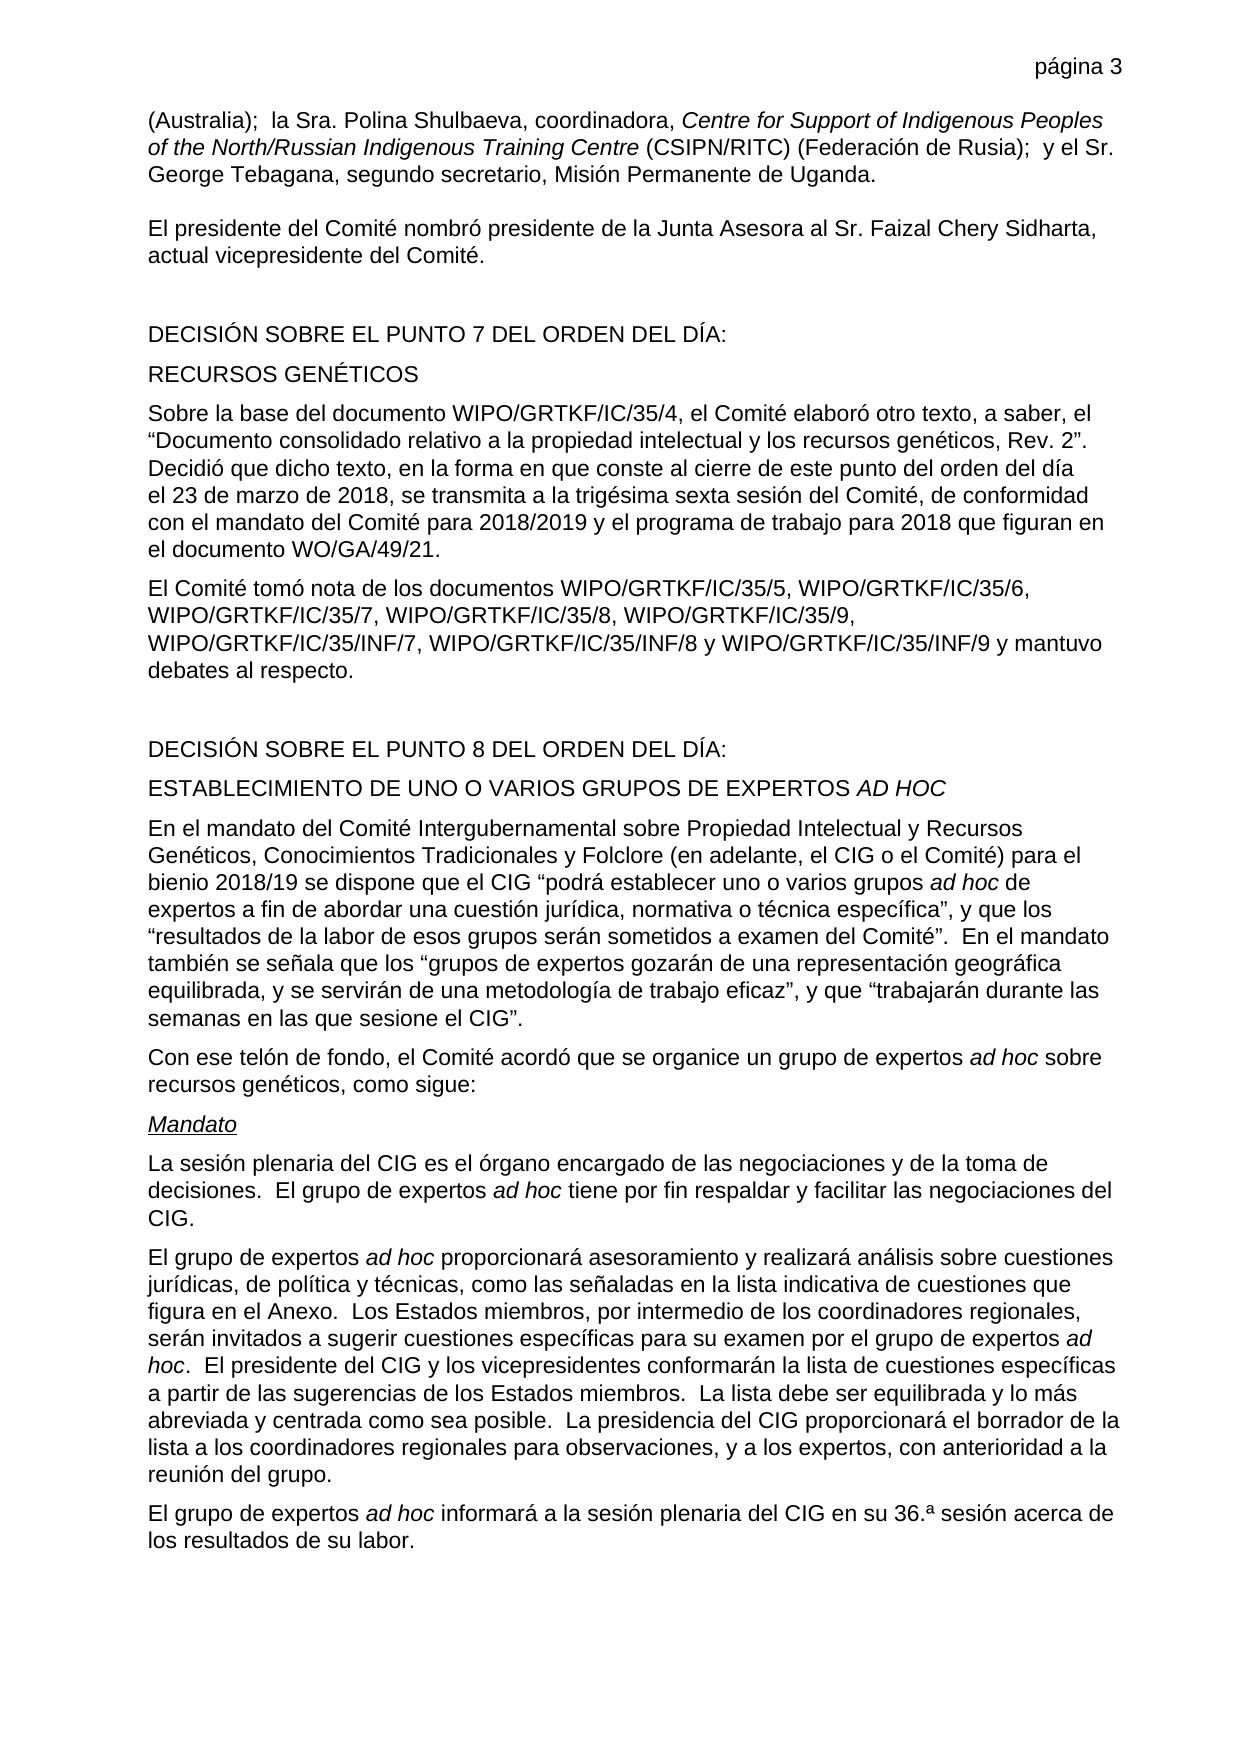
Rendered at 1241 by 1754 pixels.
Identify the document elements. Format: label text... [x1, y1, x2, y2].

text El grupo de expertos ad hoc proporcionará asesoramiento y realizará análisis sobre cuestiones jurídicas, de política y técnicas, como las señaladas en la lista indicativa de cuestiones que figura en el Anexo. Los Estados miembros, por intermedio de los coordinadores regionales, serán invitados a sugerir cuestiones específicas para su examen por el grupo de expertos ad hoc. El presidente del CIG y los vicepresidentes conformarán la lista de cuestiones específicas a partir de las sugerencias de los Estados miembros. La lista debe ser equilibrada y lo más abreviada y centrada como sea posible. La presidencia del CIG proporcionará el borrador de la lista a los coordinadores regionales para observaciones, y a los expertos, con anterioridad a la reunión del grupo. [148, 1243, 1122, 1487]
text RECURSOS GENÉTICOS [148, 360, 1122, 387]
text Mandato [148, 1110, 1122, 1137]
text Con ese telón de fondo, el Comité acordó que se organice un grupo de expertos ad hoc sobre recursos genéticos, como sigue: [148, 1043, 1122, 1097]
text La sesión plenaria del CIG es el órgano encargado de las negociaciones y de la toma de decisiones. El grupo de expertos ad hoc tiene por fin respaldar y facilitar las negociaciones del CIG. [148, 1149, 1122, 1231]
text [148, 106, 1122, 187]
text En el mandato del Comité Intergubernamental sobre Propiedad Intelectual y Recursos Genéticos, Conocimientos Tradicionales y Folclore (en adelante, el CIG o el Comité) para el bienio 2018/19 se dispone que el CIG “podrá establecer uno o varios grupos ad hoc de expertos a fin de abordar una cuestión jurídica, normativa o técnica específica”, y que los “resultados de la labor de esos grupos serán sometidos a examen del Comité”. En el mandato también se señala que los “grupos de expertos gozarán de una representación geográfica equilibrada, y se servirán de una metodología de trabajo eficaz”, y que “trabajarán durante las semanas en las que sesione el CIG”. [148, 814, 1122, 1031]
text DECISIÓN SOBRE EL PUNTO 8 DEL ORDEN DEL DÍA: [148, 735, 1122, 762]
text Sobre la base del documento WIPO/GRTKF/IC/35/4, el Comité elaboró otro texto, a saber, el “Documento consolidado relativo a la propiedad intelectual y los recursos genéticos, Rev. 2”. Decidió que dicho texto, en la forma en que conste al cierre de este punto del orden del día el 23 de marzo de 2018, se transmita a la trigésima sexta sesión del Comité, de conformidad con el mandato del Comité para 2018/2019 y el programa de trabajo para 2018 que figuran en el documento WO/GA/49/21. [148, 399, 1122, 562]
text El Comité tomó nota de los documentos WIPO/GRTKF/IC/35/5, WIPO/GRTKF/IC/35/6, WIPO/GRTKF/IC/35/7, WIPO/GRTKF/IC/35/8, WIPO/GRTKF/IC/35/9, WIPO/GRTKF/IC/35/INF/7, WIPO/GRTKF/IC/35/INF/8 y WIPO/GRTKF/IC/35/INF/9 y mantuvo debates al respecto. [148, 574, 1122, 683]
text DECISIÓN SOBRE EL PUNTO 7 DEL ORDEN DEL DÍA: [148, 320, 1122, 347]
text El presidente del Comité nombró presidente de la Junta Asesora al Sr. Faizal Chery Sidharta, actual vicepresidente del Comité. [148, 214, 1122, 268]
text ESTABLECIMIENTO DE UNO O VARIOS GRUPOS DE EXPERTOS AD HOC [148, 774, 1122, 802]
text El grupo de expertos ad hoc informará a la sesión plenaria del CIG en su 36.ª sesión acerca de los resultados de su labor. [148, 1499, 1122, 1554]
